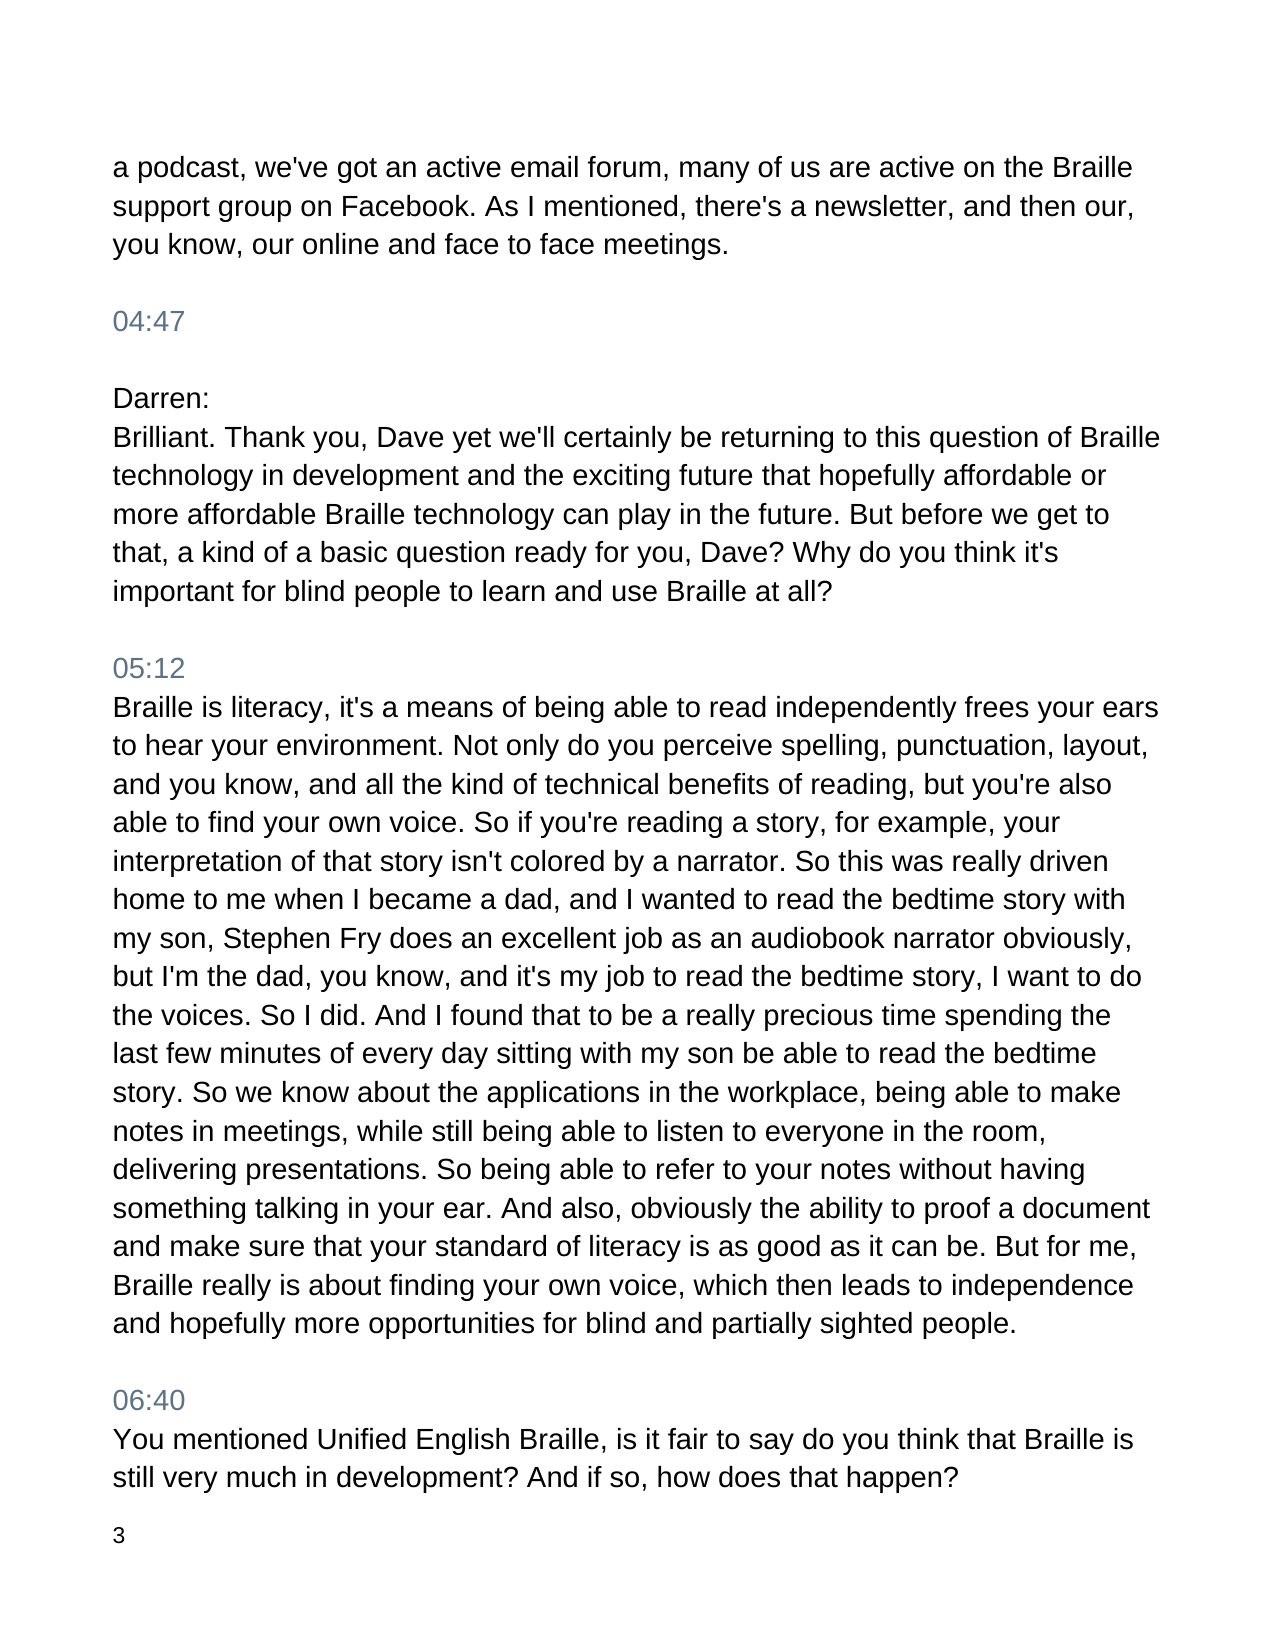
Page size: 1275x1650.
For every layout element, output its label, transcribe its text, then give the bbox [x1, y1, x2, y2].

text 06:40 [112, 1383, 1162, 1417]
text 04:47 [112, 304, 1162, 338]
text Darren: [112, 381, 1162, 415]
text Braille is literacy, it's a means of being able to read independently frees your ears to hear your environment. Not only do you perceive spelling, punctuation, layout, and you know, and all the kind of technical benefits of reading, but you're also able to find your own voice. So if you're reading a story, for example, your interpretation of that story isn't colored by a narrator. So this was really driven home to me when I became a dad, and I wanted to read the bedtime story with my son, Stephen Fry does an excellent job as an audiobook narrator obviously, but I'm the dad, you know, and it's my job to read the bedtime story, I want to do the voices. So I did. And I found that to be a really precious time spending the last few minutes of every day sitting with my son be able to read the bedtime story. So we know about the applications in the workplace, being able to make notes in meetings, while still being able to listen to everyone in the room, delivering presentations. So being able to refer to your notes without having something talking in your ear. And also, obviously the ability to proof a document and make sure that your standard of literacy is as good as it can be. But for me, Braille really is about finding your own voice, which then leads to independence and hopefully more opportunities for blind and partially sighted people. [112, 689, 1162, 1340]
text You mentioned Unified English Braille, is it fair to say do you think that Braille is still very much in development? And if so, how does that happen? [112, 1422, 1162, 1494]
text Brilliant. Thank you, Dave yet we'll certainly be returning to this question of Braille technology in development and the exciting future that hopefully affordable or more affordable Braille technology can play in the future. But before we get to that, a kind of a basic question ready for you, Dave? Why do you think it's important for blind people to learn and use Braille at all? [112, 420, 1162, 607]
text 05:12 [112, 651, 1162, 684]
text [112, 150, 1162, 261]
